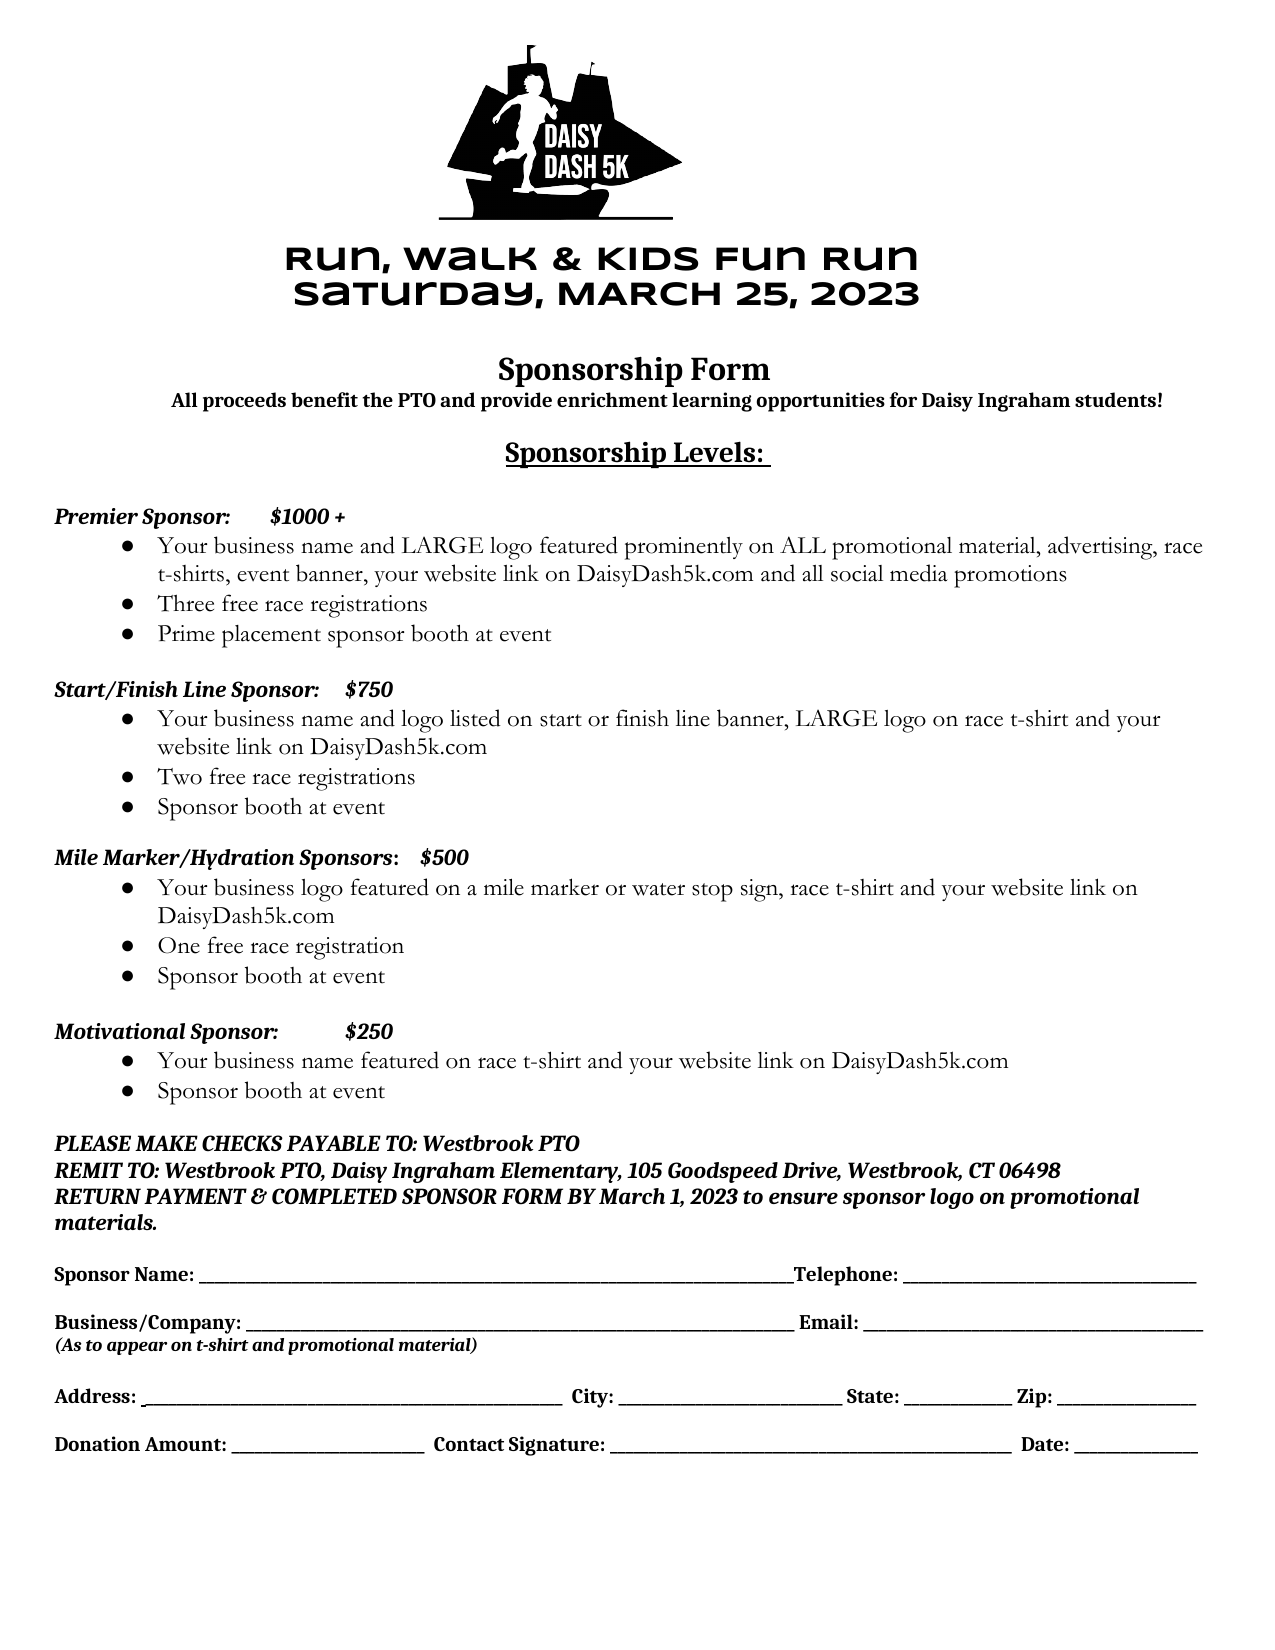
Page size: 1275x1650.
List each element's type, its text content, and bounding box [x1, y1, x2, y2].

text Address: ______________________________________________________ City: _____________________________ State: ______________ Zip: __________________ [54, 1385, 1215, 1409]
list Your business logo featured on a mile marker or water stop sign, race t-shirt and your website link on DaisyDash5k.com [120, 872, 1215, 930]
text Motivational Sponsor: $250 [54, 1018, 1215, 1045]
list Two free race registrations [120, 761, 1215, 791]
text Mile Marker/Hydration Sponsors: $500 [54, 845, 1215, 872]
list Your business name and logo listed on start or finish line banner, LARGE logo on race t-shirt and your website link on DaisyDash5k.com [120, 703, 1215, 761]
list Your business name featured on race t-shirt and your website link on DaisyDash5k.com [120, 1045, 1215, 1075]
text Sponsorship Levels: [54, 436, 1215, 470]
text All proceeds benefit the PTO and provide enrichment learning opportunities for Daisy Ingraham students! [120, 388, 1215, 412]
text Run, Walk & Kids Fun Run [0, 242, 1215, 277]
text Business/Company: _______________________________________________________________________ Email: ____________________________________________ [54, 1311, 1215, 1335]
text Saturday, MARCH 25, 2023 [0, 277, 1215, 312]
picture [438, 45, 684, 243]
text Sponsorship Form [54, 350, 1215, 388]
text Premier Sponsor: $1000 + [54, 503, 1215, 530]
text RETURN PAYMENT & COMPLETED SPONSOR FORM BY March 1, 2023 to ensure sponsor logo on promotional materials. [54, 1184, 1215, 1237]
list Your business name and LARGE logo featured prominently on ALL promotional material, advertising, race t-shirts, event banner, your website link on DaisyDash5k.com and all social media promotions [120, 530, 1215, 588]
list Sponsor booth at event [120, 1075, 1215, 1105]
list One free race registration [120, 930, 1215, 960]
list Prime placement sponsor booth at event [120, 618, 1215, 648]
text Start/Finish Line Sponsor: $750 [54, 677, 1215, 703]
list Sponsor booth at event [120, 791, 1215, 821]
text (As to appear on t-shirt and promotional material) [54, 1335, 1215, 1356]
text Donation Amount: _________________________ Contact Signature: ____________________________________________________ Date: ________________ [54, 1433, 1215, 1457]
text Sponsor Name: _____________________________________________________________________________Telephone: ______________________________________ [54, 1263, 1215, 1287]
text PLEASE MAKE CHECKS PAYABLE TO: Westbrook PTO [54, 1131, 1215, 1157]
text REMIT TO: Westbrook PTO, Daisy Ingraham Elementary, 105 Goodspeed Drive, Westbrook, CT 06498 [54, 1157, 1215, 1184]
list Three free race registrations [120, 588, 1215, 618]
list Sponsor booth at event [120, 960, 1215, 990]
